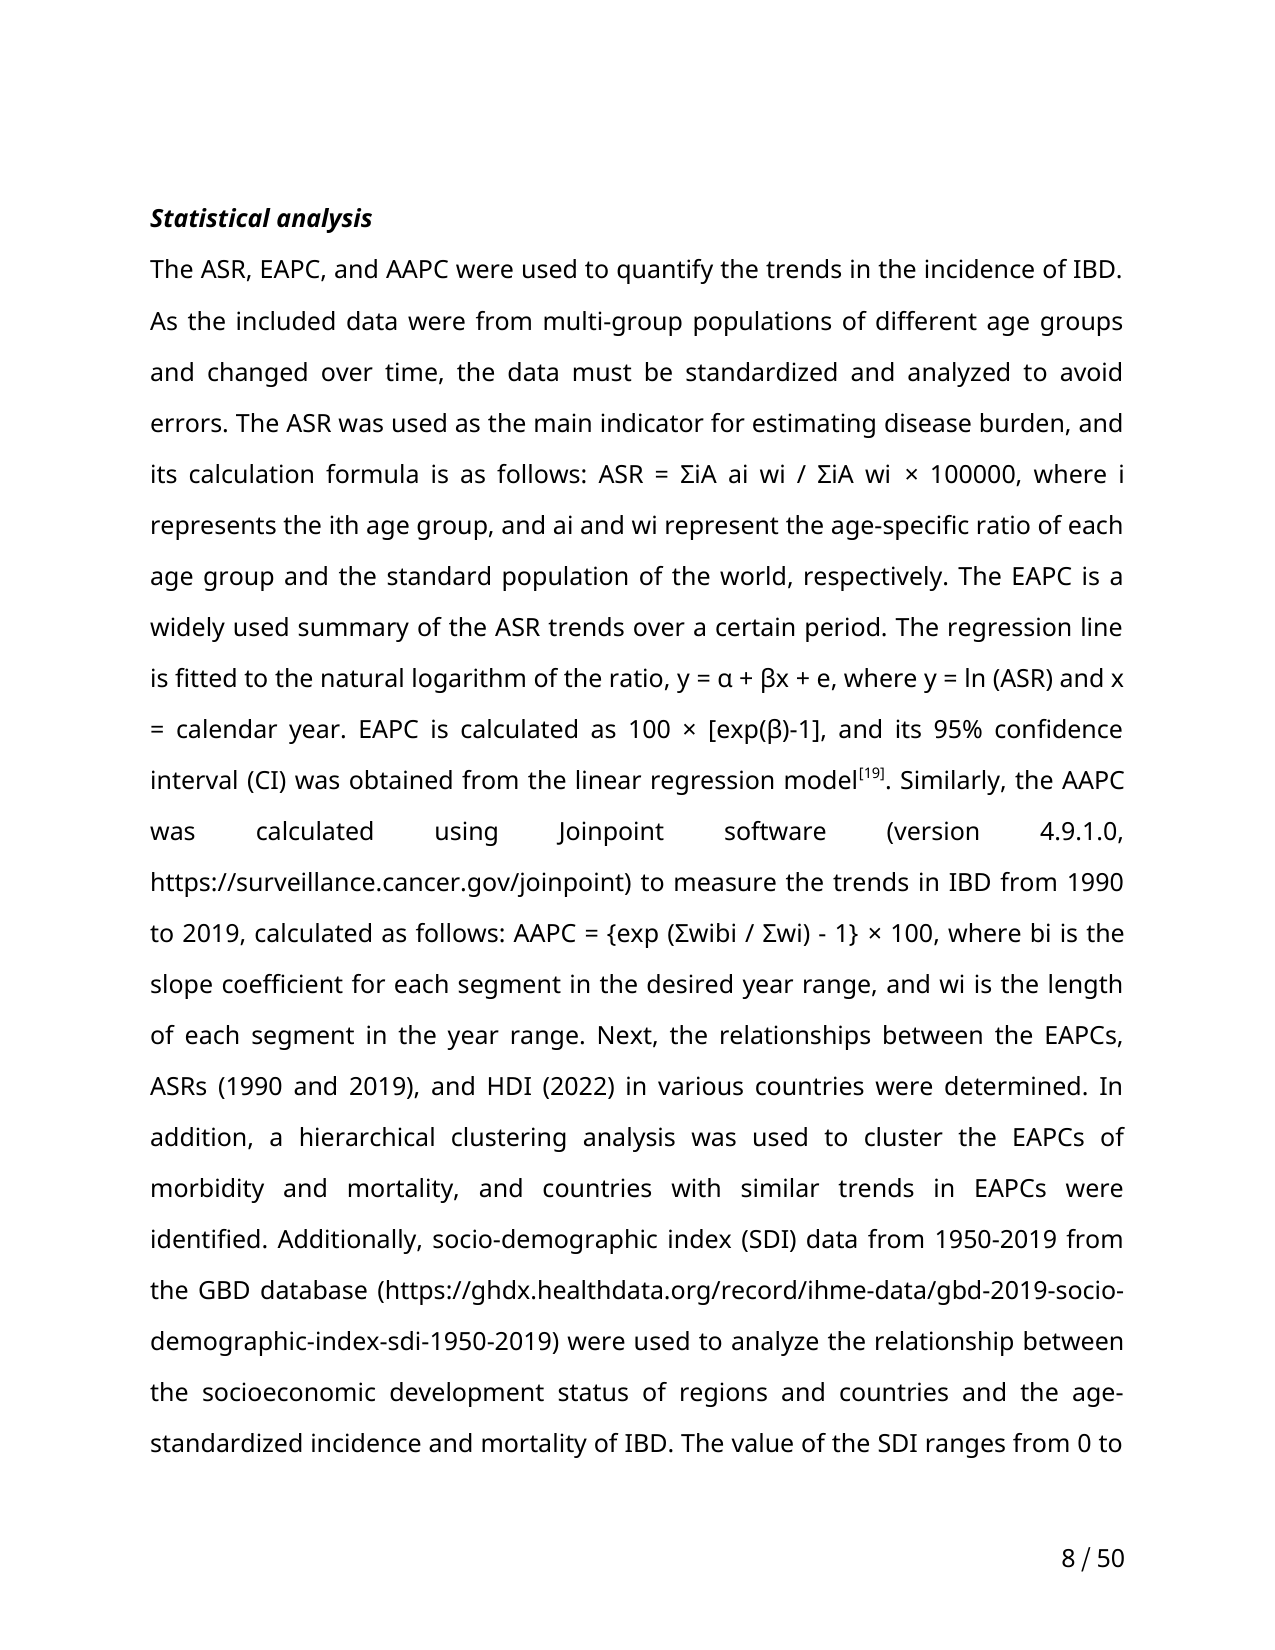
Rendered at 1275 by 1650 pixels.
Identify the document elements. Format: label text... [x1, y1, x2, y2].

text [150, 252, 1125, 1460]
text Statistical analysis [150, 201, 1125, 235]
